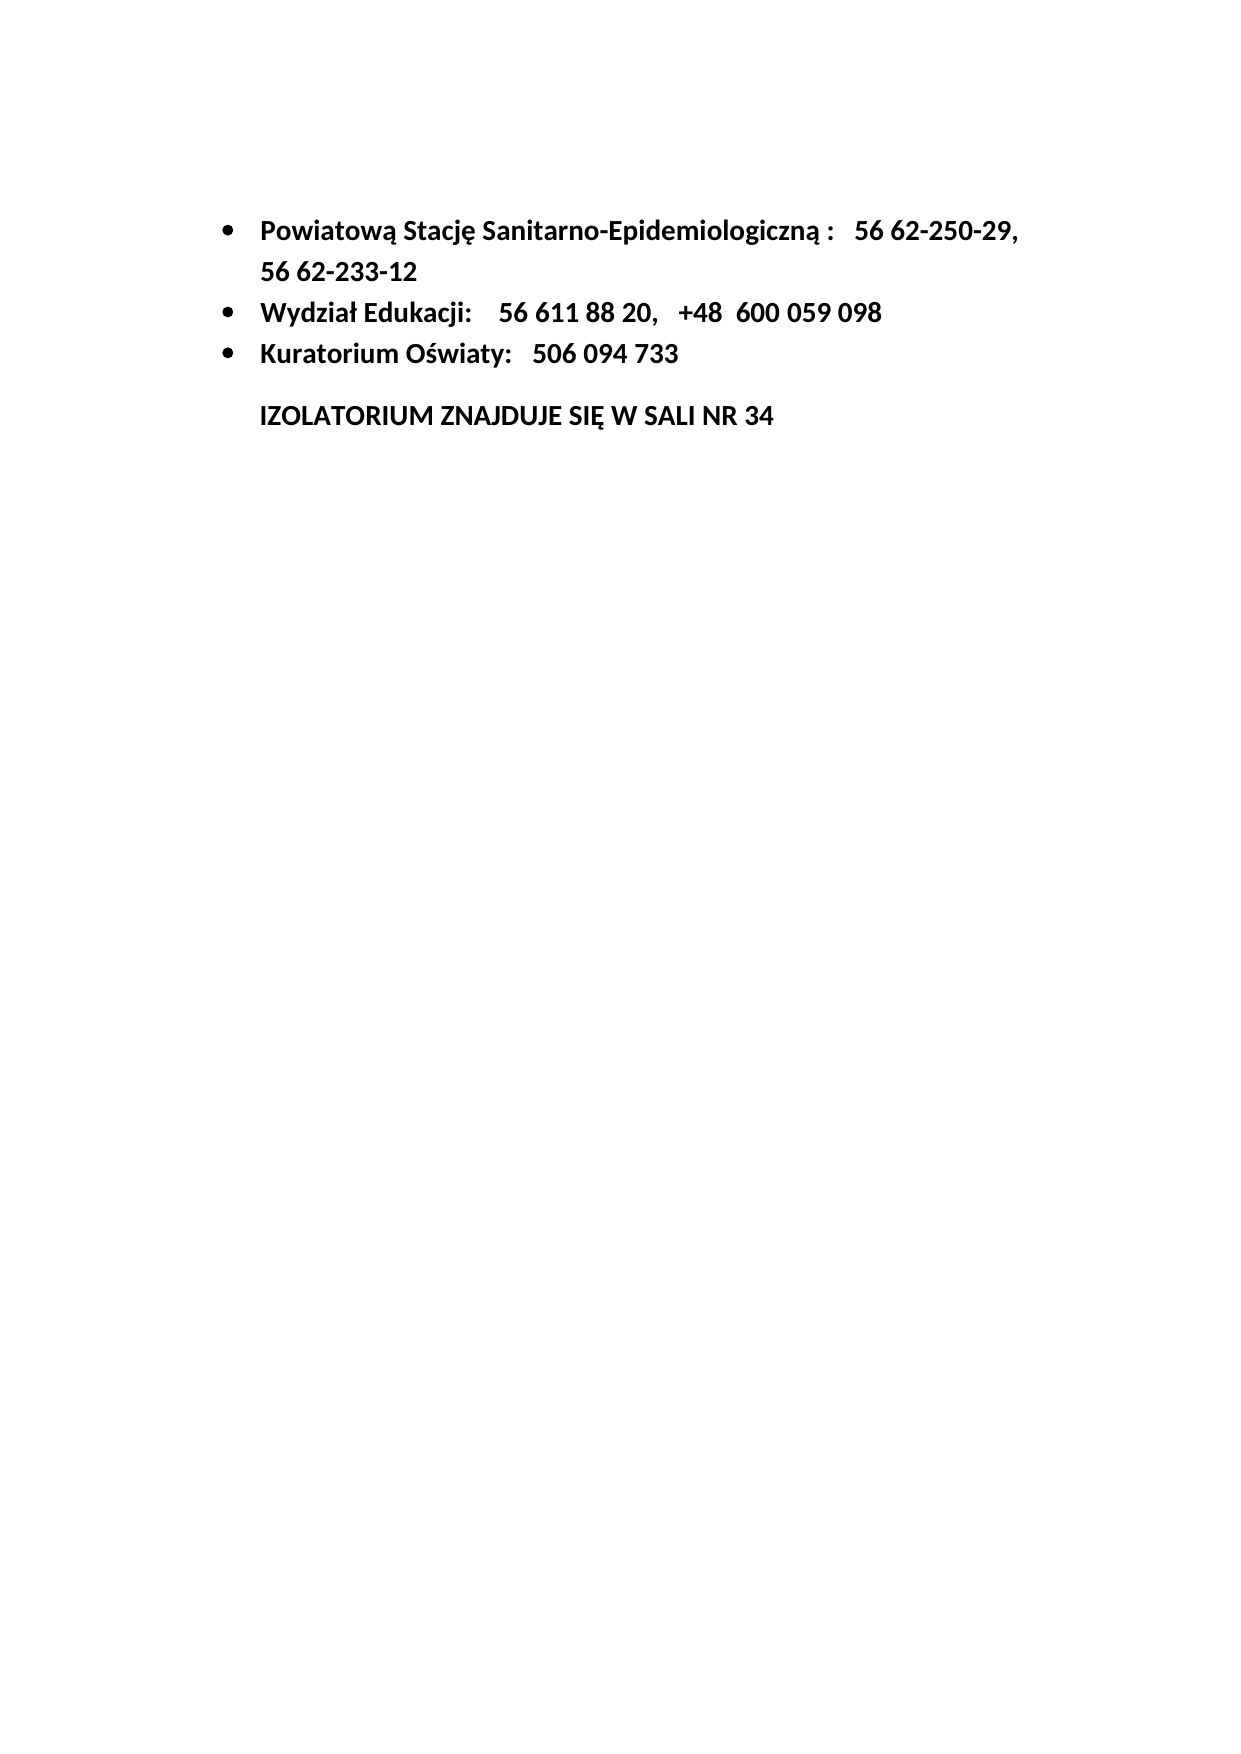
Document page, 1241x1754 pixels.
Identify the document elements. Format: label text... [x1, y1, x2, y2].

text IZOLATORIUM ZNAJDUJE SIĘ W SALI NR 34 [148, 397, 1093, 432]
list Wydział Edukacji: 56 611 88 20, +48 600 059 098 [223, 294, 1093, 329]
list Kuratorium Oświaty: 506 094 733 [223, 335, 1093, 370]
list Powiatową Stację Sanitarno-Epidemiologiczną : 56 62-250-29, 56 62-233-12 [223, 212, 1093, 288]
